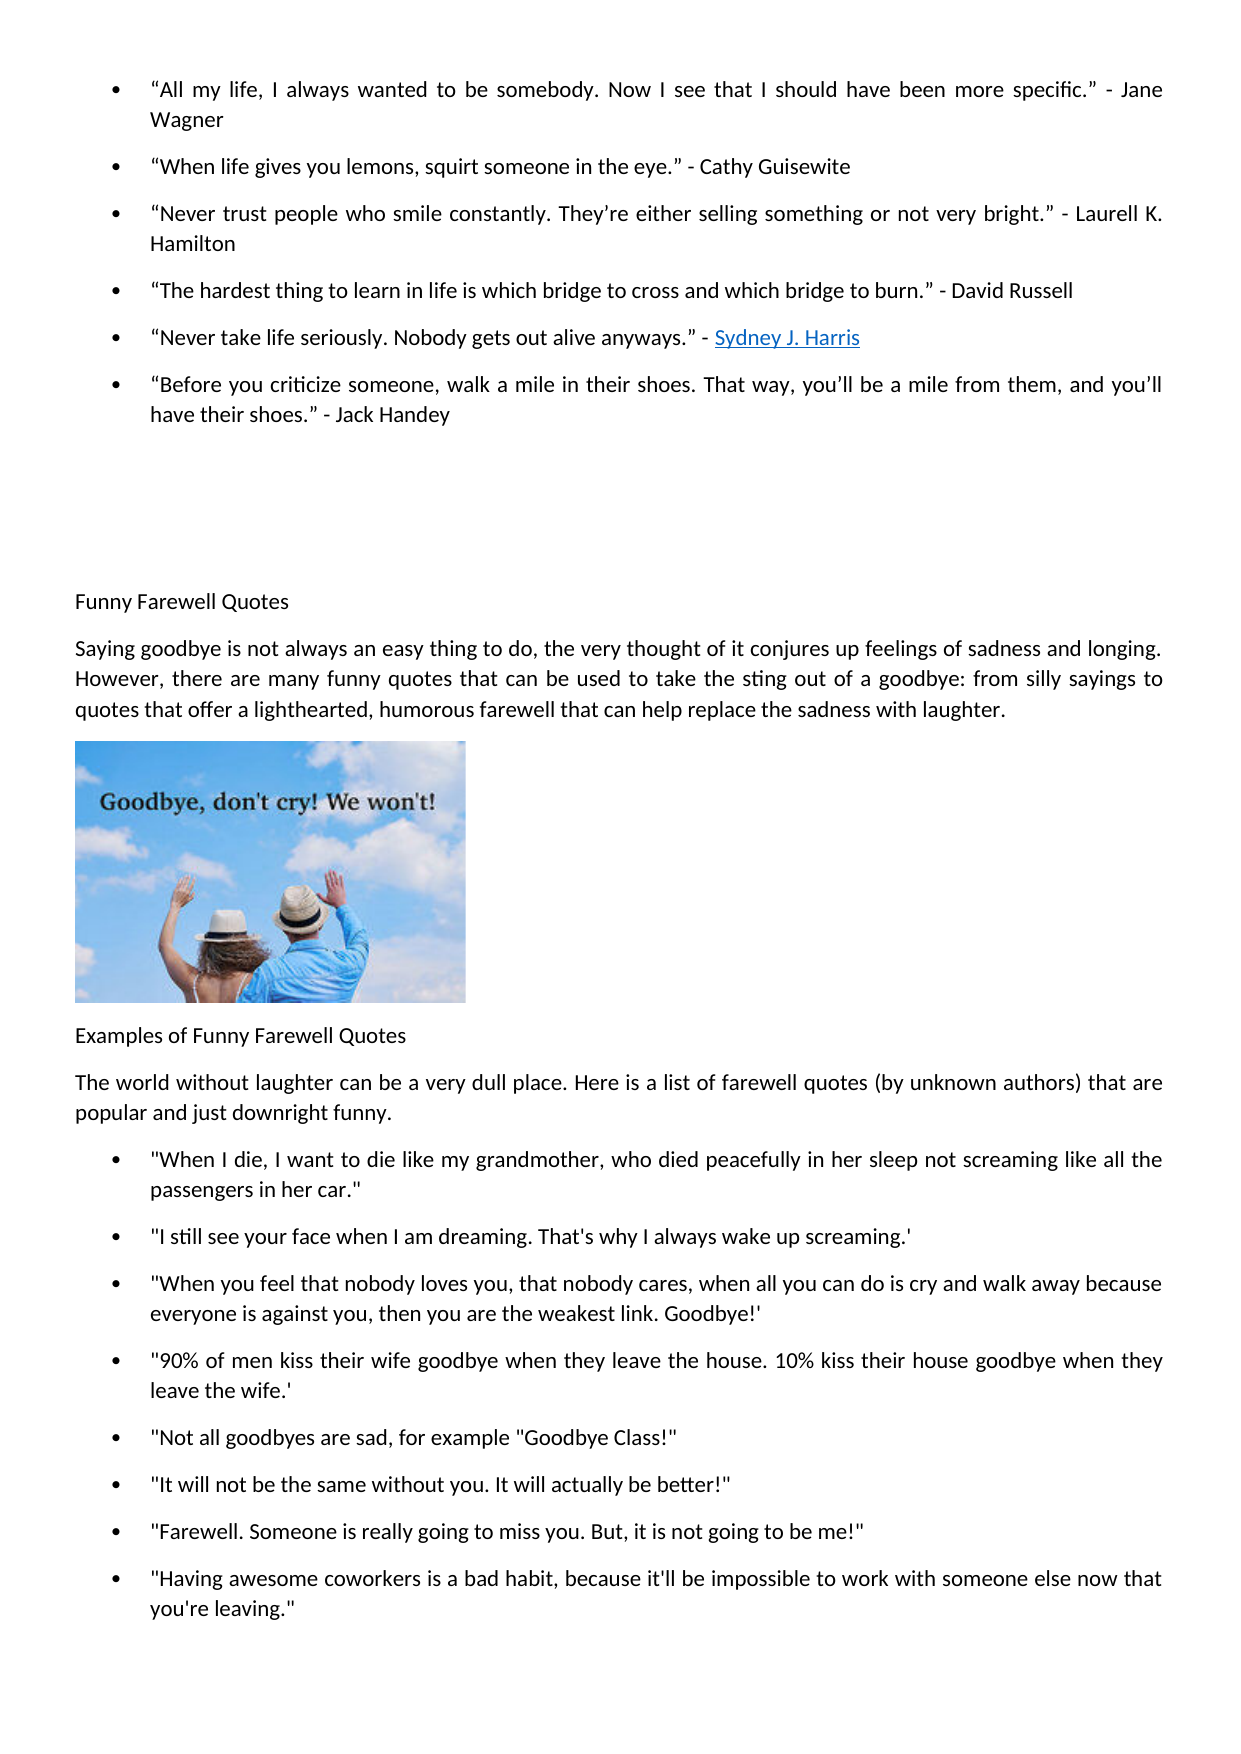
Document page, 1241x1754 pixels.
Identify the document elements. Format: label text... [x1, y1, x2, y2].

list "I still see your face when I am dreaming. That's why I always wake up screaming.' [112, 1222, 1165, 1251]
list "It will not be the same without you. It will actually be better!" [112, 1470, 1165, 1498]
list “All my life, I always wanted to be somebody. Now I see that I should have been more specific.” - Jane Wagner [112, 75, 1165, 133]
list “Before you criticize someone, walk a mile in their shoes. That way, you’ll be a mile from them, and you’ll have their shoes.” - Jack Handey [112, 370, 1165, 428]
list "When I die, I want to die like my grandmother, who died peacefully in her sleep not screaming like all the passengers in her car." [112, 1145, 1165, 1204]
list “The hardest thing to learn in life is which bridge to cross and which bridge to burn.” - David Russell [112, 276, 1165, 304]
list “Never take life seriously. Nobody gets out alive anyways.” - Sydney J. Harris [112, 323, 1165, 351]
picture [75, 741, 466, 1003]
list "Not all goodbyes are sad, for example "Goodbye Class!" [112, 1423, 1165, 1452]
text The world without laughter can be a very dull place. Here is a list of farewell quotes (by unknown authors) that are popular and just downright funny. [75, 1068, 1165, 1127]
text Saying goodbye is not always an easy thing to do, the very thought of it conjures up feelings of sadness and longing. However, there are many funny quotes that can be used to take the sting out of a goodbye: from silly sayings to quotes that offer a lighthearted, humorous farewell that can help replace the sadness with laughter. [75, 634, 1165, 723]
text Funny Farewell Quotes [75, 587, 1165, 616]
list "Having awesome coworkers is a bad habit, because it'll be impossible to work with someone else now that you're leaving." [112, 1564, 1165, 1622]
list “Never trust people who smile constantly. They’re either selling something or not very bright.” - Laurell K. Hamilton [112, 199, 1165, 257]
list "Farewell. Someone is really going to miss you. But, it is not going to be me!" [112, 1517, 1165, 1545]
list “When life gives you lemons, squirt someone in the eye.” - Cathy Guisewite [112, 152, 1165, 180]
list "When you feel that nobody loves you, that nobody cares, when all you can do is cry and walk away because everyone is against you, then you are the weakest link. Goodbye!' [112, 1269, 1165, 1328]
list "90% of men kiss their wife goodbye when they leave the house. 10% kiss their house goodbye when they leave the wife.' [112, 1346, 1165, 1405]
text Examples of Funny Farewell Quotes [75, 1021, 1165, 1049]
